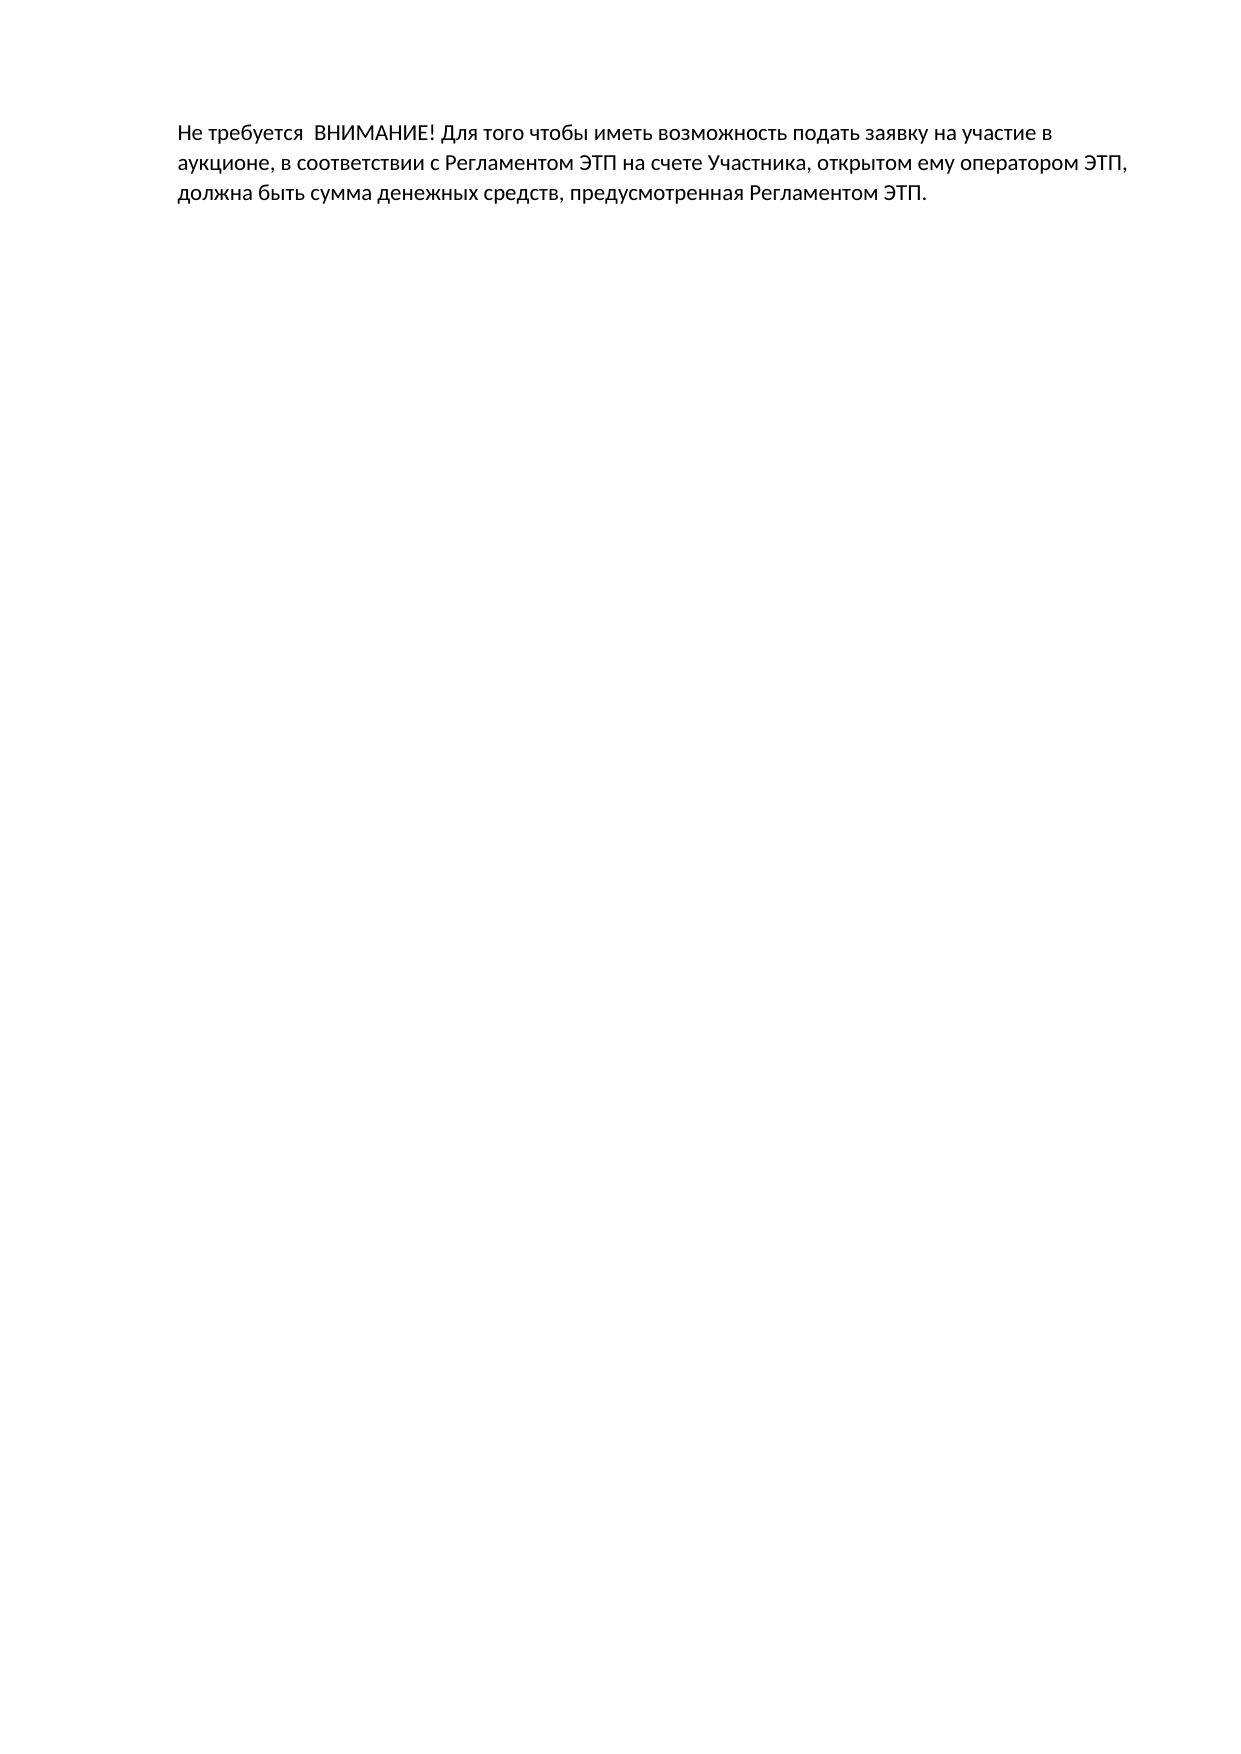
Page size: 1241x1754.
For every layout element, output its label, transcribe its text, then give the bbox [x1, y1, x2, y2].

text Не требуется ВНИМАНИЕ! Для того чтобы иметь возможность подать заявку на участие в аукционе, в соответствии с Регламентом ЭТП на счете Участника, открытом ему оператором ЭТП, должна быть сумма денежных средств, предусмотренная Регламентом ЭТП. [177, 118, 1152, 207]
